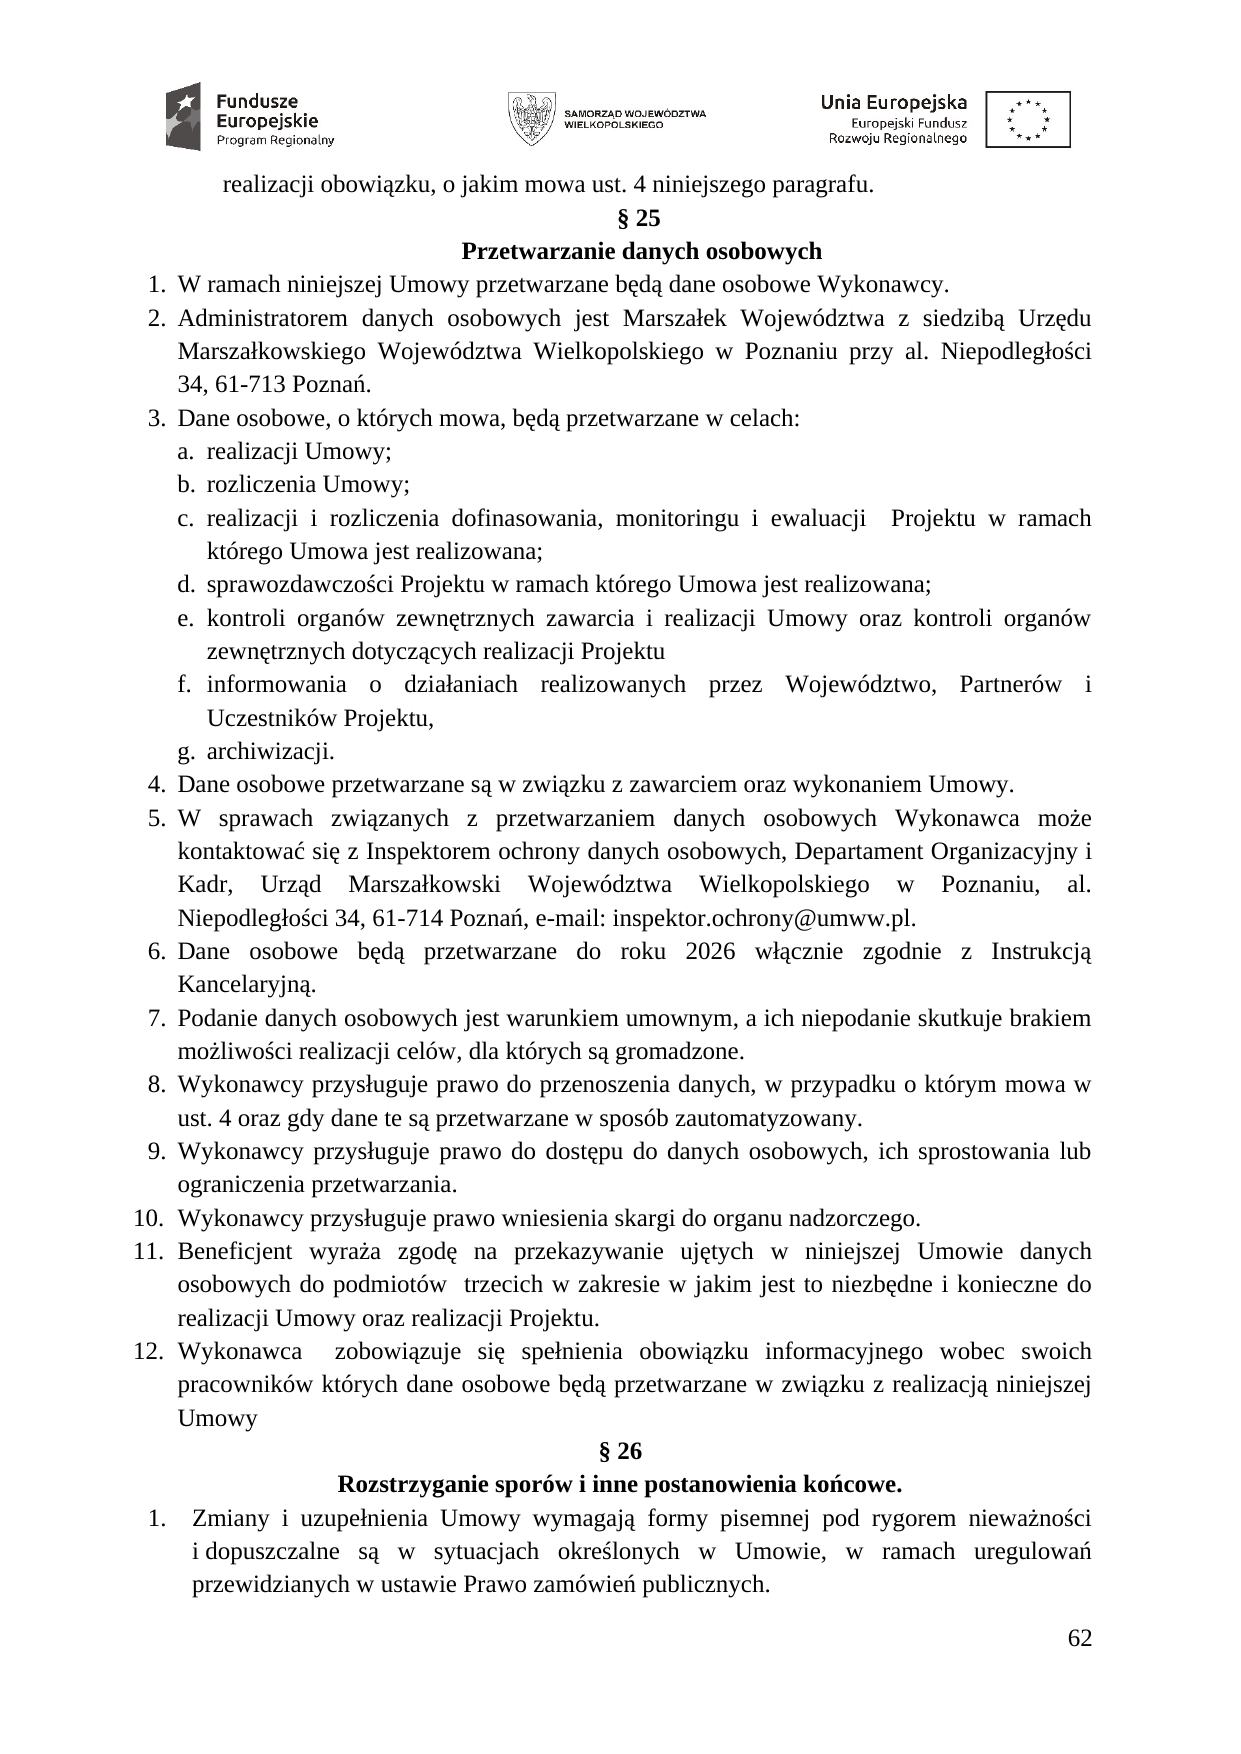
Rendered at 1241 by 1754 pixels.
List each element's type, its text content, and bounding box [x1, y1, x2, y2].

text § 26 [148, 1432, 1093, 1465]
text 4. Dane osobowe przetwarzane są w związku z zawarciem oraz wykonaniem Umowy. [148, 765, 1093, 798]
text 12. Wykonawca zobowiązuje się spełnienia obowiązku informacyjnego wobec swoich pracowników których dane osobowe będą przetwarzane w związku z realizacją niniejszej Umowy [133, 1332, 1093, 1432]
text § 25 [185, 198, 1093, 232]
text e. kontroli organów zewnętrznych zawarcia i realizacji Umowy oraz kontroli organów zewnętrznych dotyczących realizacji Projektu [177, 598, 1093, 665]
text g. archiwizacji. [177, 732, 1093, 765]
text 2. Administratorem danych osobowych jest Marszałek Województwa z siedzibą Urzędu Marszałkowskiego Województwa Wielkopolskiego w Poznaniu przy al. Niepodległości 34, 61-713 Poznań. [148, 298, 1093, 398]
text 9. Wykonawcy przysługuje prawo do dostępu do danych osobowych, ich sprostowania lub ograniczenia przetwarzania. [148, 1132, 1093, 1198]
text 11. Beneficjent wyraża zgodę na przekazywanie ujętych w niniejszej Umowie danych osobowych do podmiotów trzecich w zakresie w jakim jest to niezbędne i konieczne do realizacji Umowy oraz realizacji Projektu. [133, 1232, 1093, 1332]
text Przetwarzanie danych osobowych [185, 232, 1093, 265]
text 7. Podanie danych osobowych jest warunkiem umownym, a ich niepodanie skutkuje brakiem możliwości realizacji celów, dla których są gromadzone. [148, 998, 1093, 1065]
text d. sprawozdawczości Projektu w ramach którego Umowa jest realizowana; [177, 565, 1093, 598]
text 5. W sprawach związanych z przetwarzaniem danych osobowych Wykonawca może kontaktować się z Inspektorem ochrony danych osobowych, Departament Organizacyjny i Kadr, Urząd Marszałkowski Województwa Wielkopolskiego w Poznaniu, al. Niepodległości 34, 61-714 Poznań, e-mail: inspektor.ochrony@umww.pl. [148, 798, 1093, 932]
text 1. W ramach niniejszej Umowy przetwarzane będą dane osobowe Wykonawcy. [148, 265, 1093, 298]
text 6. Dane osobowe będą przetwarzane do roku 2026 włącznie zgodnie z Instrukcją Kancelaryjną. [148, 932, 1093, 998]
text c. realizacji i rozliczenia dofinasowania, monitoringu i ewaluacji Projektu w ramach którego Umowa jest realizowana; [177, 498, 1093, 565]
text a. realizacji Umowy; [177, 432, 1093, 465]
text 10. Wykonawcy przysługuje prawo wniesienia skargi do organu nadzorczego. [133, 1198, 1093, 1232]
text f. informowania o działaniach realizowanych przez Województwo, Partnerów i Uczestników Projektu, [177, 665, 1093, 732]
picture [147, 73, 1089, 165]
text 3. Dane osobowe, o których mowa, będą przetwarzane w celach: [148, 398, 1093, 432]
text b. rozliczenia Umowy; [177, 465, 1093, 498]
list Zmiany i uzupełnienia Umowy wymagają formy pisemnej pod rygorem nieważności i dopuszczalne są w sytuacjach określonych w Umowie, w ramach uregulowań przewidzianych w ustawie Prawo zamówień publicznych. [148, 1498, 1093, 1598]
text 8. Wykonawcy przysługuje prawo do przenoszenia danych, w przypadku o którym mowa w ust. 4 oraz gdy dane te są przetwarzane w sposób zautomatyzowany. [148, 1065, 1093, 1132]
text Rozstrzyganie sporów i inne postanowienia końcowe. [148, 1465, 1093, 1498]
